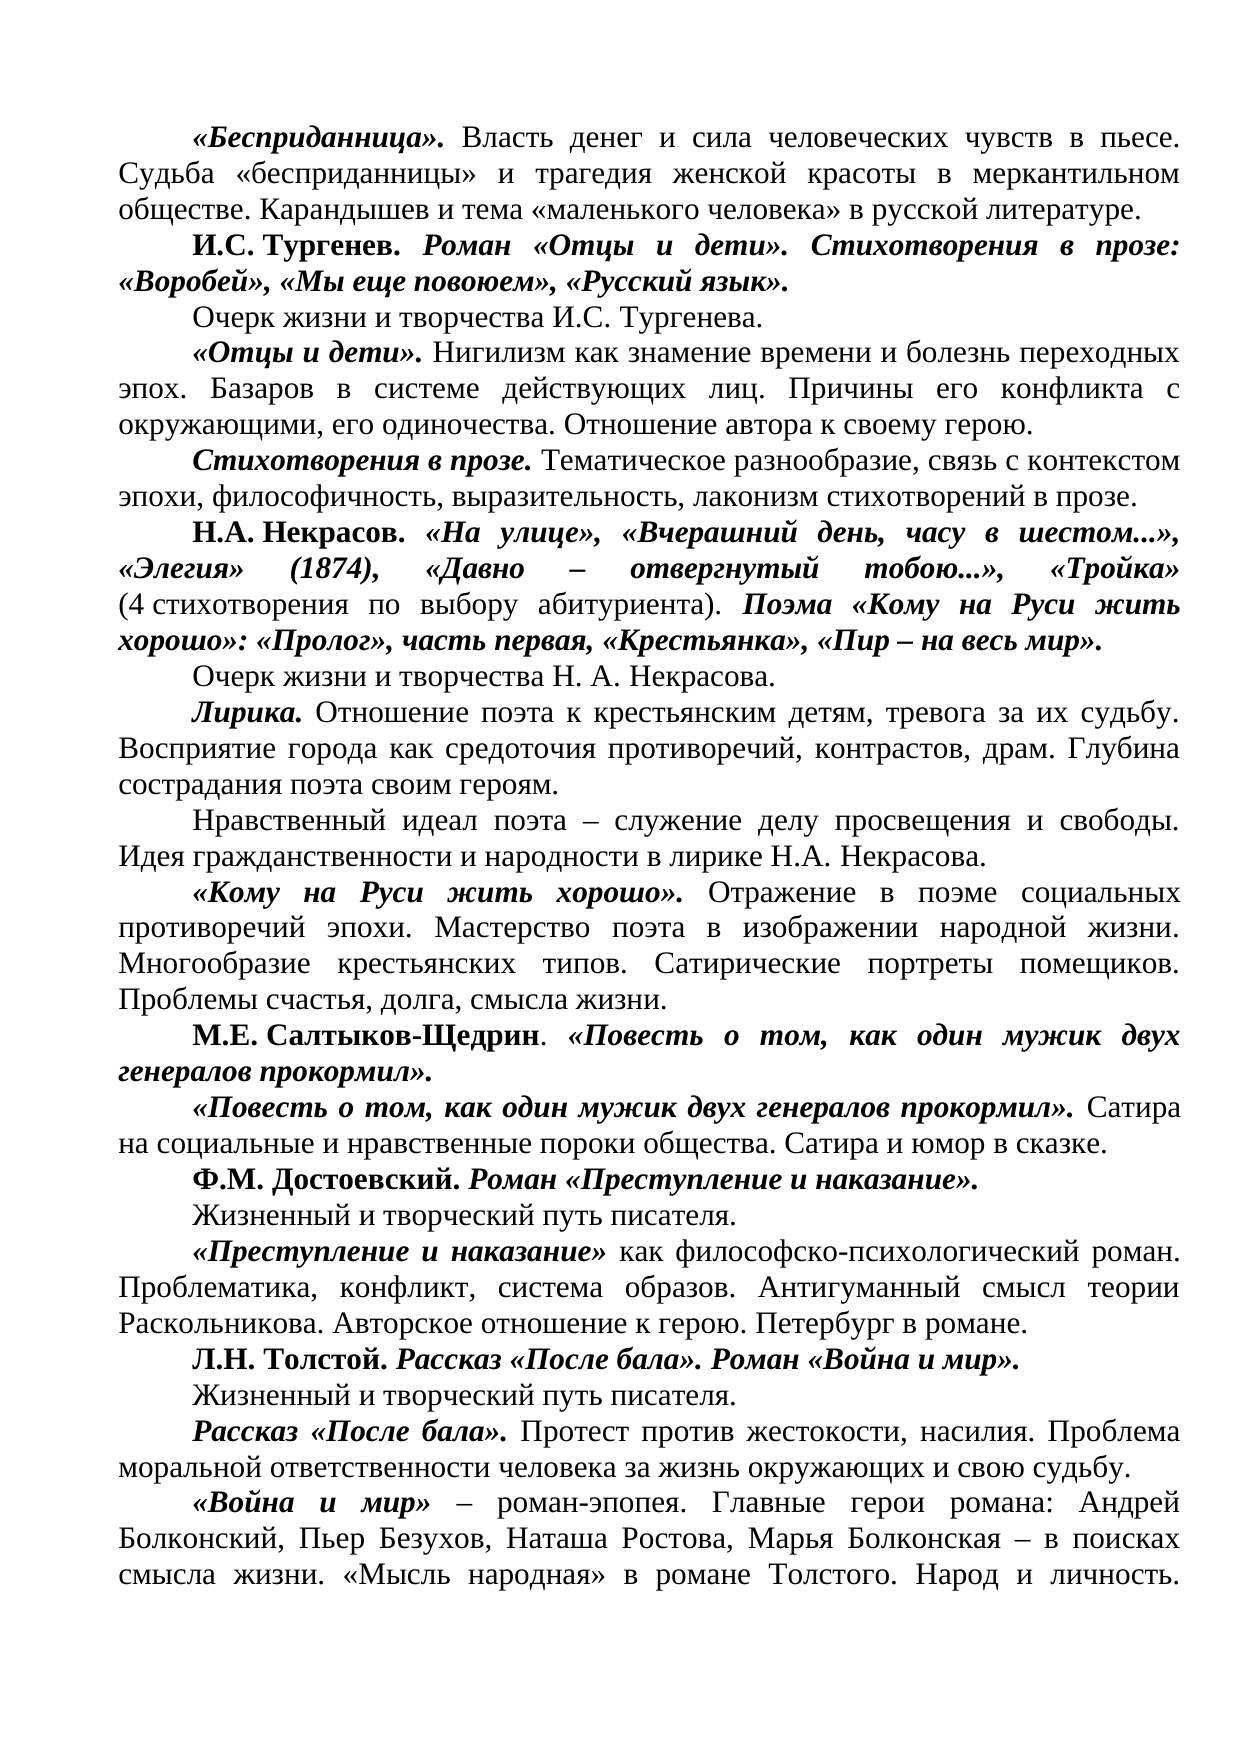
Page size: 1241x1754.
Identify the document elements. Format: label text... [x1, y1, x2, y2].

text «Повесть о том, как один мужик двух генералов прокормил». Сатира на социальные и нравственные пороки общества. Сатира и юмор в сказке. [118, 1088, 1181, 1160]
text Очерк жизни и творчества Н. А. Некрасова. [118, 657, 1181, 693]
text Стихотворения в прозе. Тематическое разнообразие, связь с контекстом эпохи, философичность, выразительность, лаконизм стихотворений в прозе. [118, 442, 1181, 513]
text И.С. Тургенев. Роман «Отцы и дети». Стихотворения в прозе: «Воробей», «Мы еще повоюем», «Русский язык». [118, 226, 1181, 298]
text Л.Н. Толстой. Рассказ «После бала». Роман «Война и мир». [118, 1340, 1181, 1376]
text Н.А. Некрасов. «На улице», «Вчерашний день, часу в шестом...», «Элегия» (1874), «Давно – отвергнутый тобою...», «Тройка» (4 стихотворения по выбору абитуриента). Поэма «Кому на Руси жить хорошо»: «Пролог», часть первая, «Крестьянка», «Пир – на весь мир». [118, 513, 1181, 657]
text «Преступление и наказание» как философско-психологический роман. Проблематика, конфликт, система образов. Антигуманный смысл теории Раскольникова. Авторское отношение к герою. Петербург в романе. [118, 1232, 1181, 1340]
text Жизненный и творческий путь писателя. [118, 1376, 1181, 1412]
text Ф.М. Достоевский. Роман «Преступление и наказание». [118, 1160, 1181, 1196]
text М.Е. Салтыков-Щедрин. «Повесть о том, как один мужик двух генералов прокормил». [118, 1017, 1181, 1088]
text Жизненный и творческий путь писателя. [118, 1196, 1181, 1232]
text Нравственный идеал поэта – служение делу просвещения и свободы. Идея гражданственности и народности в лирике Н.А. Некрасова. [118, 801, 1181, 873]
text «Кому на Руси жить хорошо». Отражение в поэме социальных противоречий эпохи. Мастерство поэта в изображении народной жизни. Многообразие крестьянских типов. Сатирические портреты помещиков. Проблемы счастья, долга, смысла жизни. [118, 873, 1181, 1017]
text «Отцы и дети». Нигилизм как знамение времени и болезнь переходных эпох. Базаров в системе действующих лиц. Причины его конфликта с окружающими, его одиночества. Отношение автора к своему герою. [118, 334, 1181, 442]
text Очерк жизни и творчества И.С. Тургенева. [118, 298, 1181, 334]
text Лирика. Отношение поэта к крестьянским детям, тревога за их судьбу. Восприятие города как средоточия противоречий, контрастов, драм. Глубина сострадания поэта своим героям. [118, 693, 1181, 801]
text «Бесприданница». Власть денег и сила человеческих чувств в пьесе. Судьба «бесприданницы» и трагедия женской красоты в меркантильном обществе. Карандышев и тема «маленького человека» в русской литературе. [118, 118, 1181, 226]
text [118, 1484, 1181, 1592]
text Рассказ «После бала». Протест против жестокости, насилия. Проблема моральной ответственности человека за жизнь окружающих и свою судьбу. [118, 1412, 1181, 1484]
